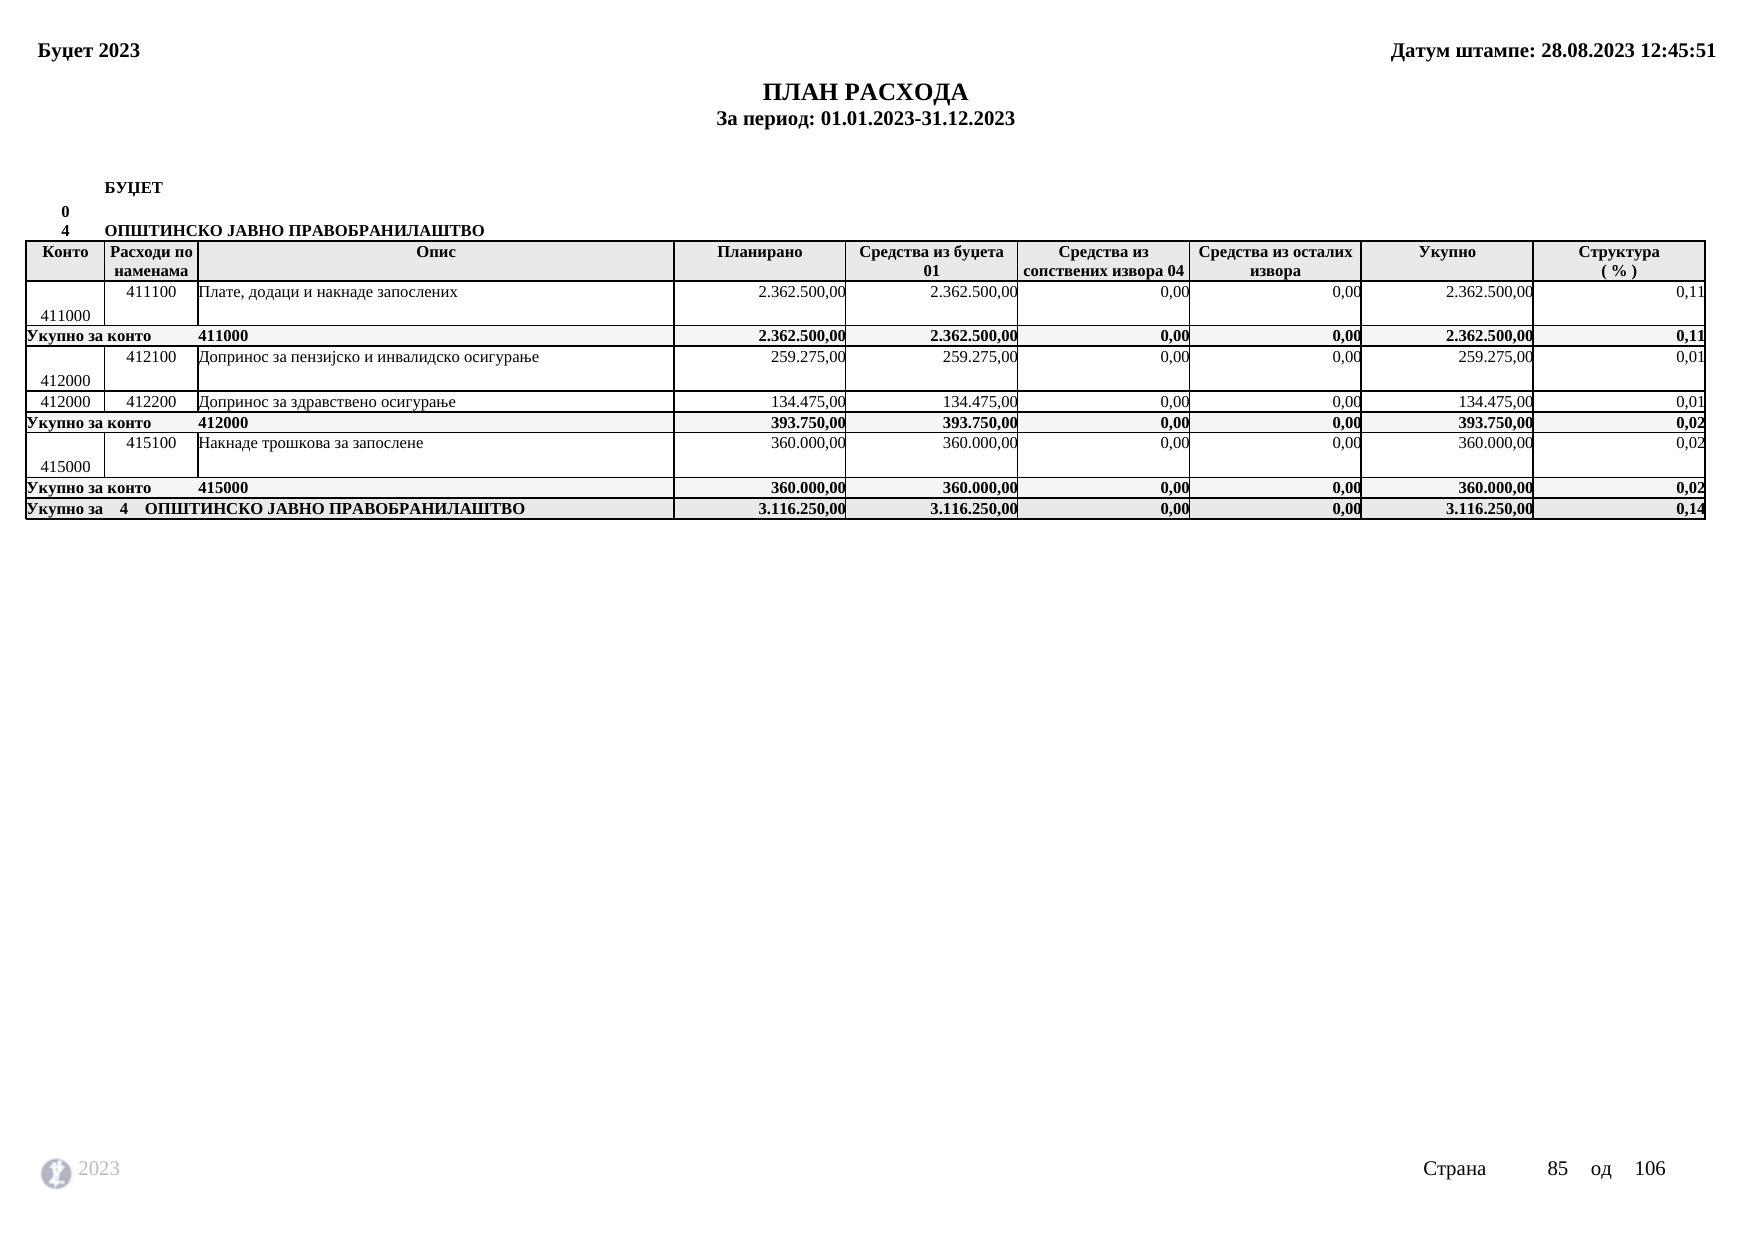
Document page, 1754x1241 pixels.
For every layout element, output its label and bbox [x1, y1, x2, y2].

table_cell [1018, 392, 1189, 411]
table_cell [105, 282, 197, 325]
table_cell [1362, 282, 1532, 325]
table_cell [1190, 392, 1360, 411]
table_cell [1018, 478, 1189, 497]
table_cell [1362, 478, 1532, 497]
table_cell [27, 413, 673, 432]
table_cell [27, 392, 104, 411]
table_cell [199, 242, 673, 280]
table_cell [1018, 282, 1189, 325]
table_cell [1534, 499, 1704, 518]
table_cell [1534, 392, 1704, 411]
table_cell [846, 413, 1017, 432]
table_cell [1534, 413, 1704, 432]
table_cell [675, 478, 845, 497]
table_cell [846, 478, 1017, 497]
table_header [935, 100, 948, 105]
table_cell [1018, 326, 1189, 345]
picture [37, 1155, 76, 1194]
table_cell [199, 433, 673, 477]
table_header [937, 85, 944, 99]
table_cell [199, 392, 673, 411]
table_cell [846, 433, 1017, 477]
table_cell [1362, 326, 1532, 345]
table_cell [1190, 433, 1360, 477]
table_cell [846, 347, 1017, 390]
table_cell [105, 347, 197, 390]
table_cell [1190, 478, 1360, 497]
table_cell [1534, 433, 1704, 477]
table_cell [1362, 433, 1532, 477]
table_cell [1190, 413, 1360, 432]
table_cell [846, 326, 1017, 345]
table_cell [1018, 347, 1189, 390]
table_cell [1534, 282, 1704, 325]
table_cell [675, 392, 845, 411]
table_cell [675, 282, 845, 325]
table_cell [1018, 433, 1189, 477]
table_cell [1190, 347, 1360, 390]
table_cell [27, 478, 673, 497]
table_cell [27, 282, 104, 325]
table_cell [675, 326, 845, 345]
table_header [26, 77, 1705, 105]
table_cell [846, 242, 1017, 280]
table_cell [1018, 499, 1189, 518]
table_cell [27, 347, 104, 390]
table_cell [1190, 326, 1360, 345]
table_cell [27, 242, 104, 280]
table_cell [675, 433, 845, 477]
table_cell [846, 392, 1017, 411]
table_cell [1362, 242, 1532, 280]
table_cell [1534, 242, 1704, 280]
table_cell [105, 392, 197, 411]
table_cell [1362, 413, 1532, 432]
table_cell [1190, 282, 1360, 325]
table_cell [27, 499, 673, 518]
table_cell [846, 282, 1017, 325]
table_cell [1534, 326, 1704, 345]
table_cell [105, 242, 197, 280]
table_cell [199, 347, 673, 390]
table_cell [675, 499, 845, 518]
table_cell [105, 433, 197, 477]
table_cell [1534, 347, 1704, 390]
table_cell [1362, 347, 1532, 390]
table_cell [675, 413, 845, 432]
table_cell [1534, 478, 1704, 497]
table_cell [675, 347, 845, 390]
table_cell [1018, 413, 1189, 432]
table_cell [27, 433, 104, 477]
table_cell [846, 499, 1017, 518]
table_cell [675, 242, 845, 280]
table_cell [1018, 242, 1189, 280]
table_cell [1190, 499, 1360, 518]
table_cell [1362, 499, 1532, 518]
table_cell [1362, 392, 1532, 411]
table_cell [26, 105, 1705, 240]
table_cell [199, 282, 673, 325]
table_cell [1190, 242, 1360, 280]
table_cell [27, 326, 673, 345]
